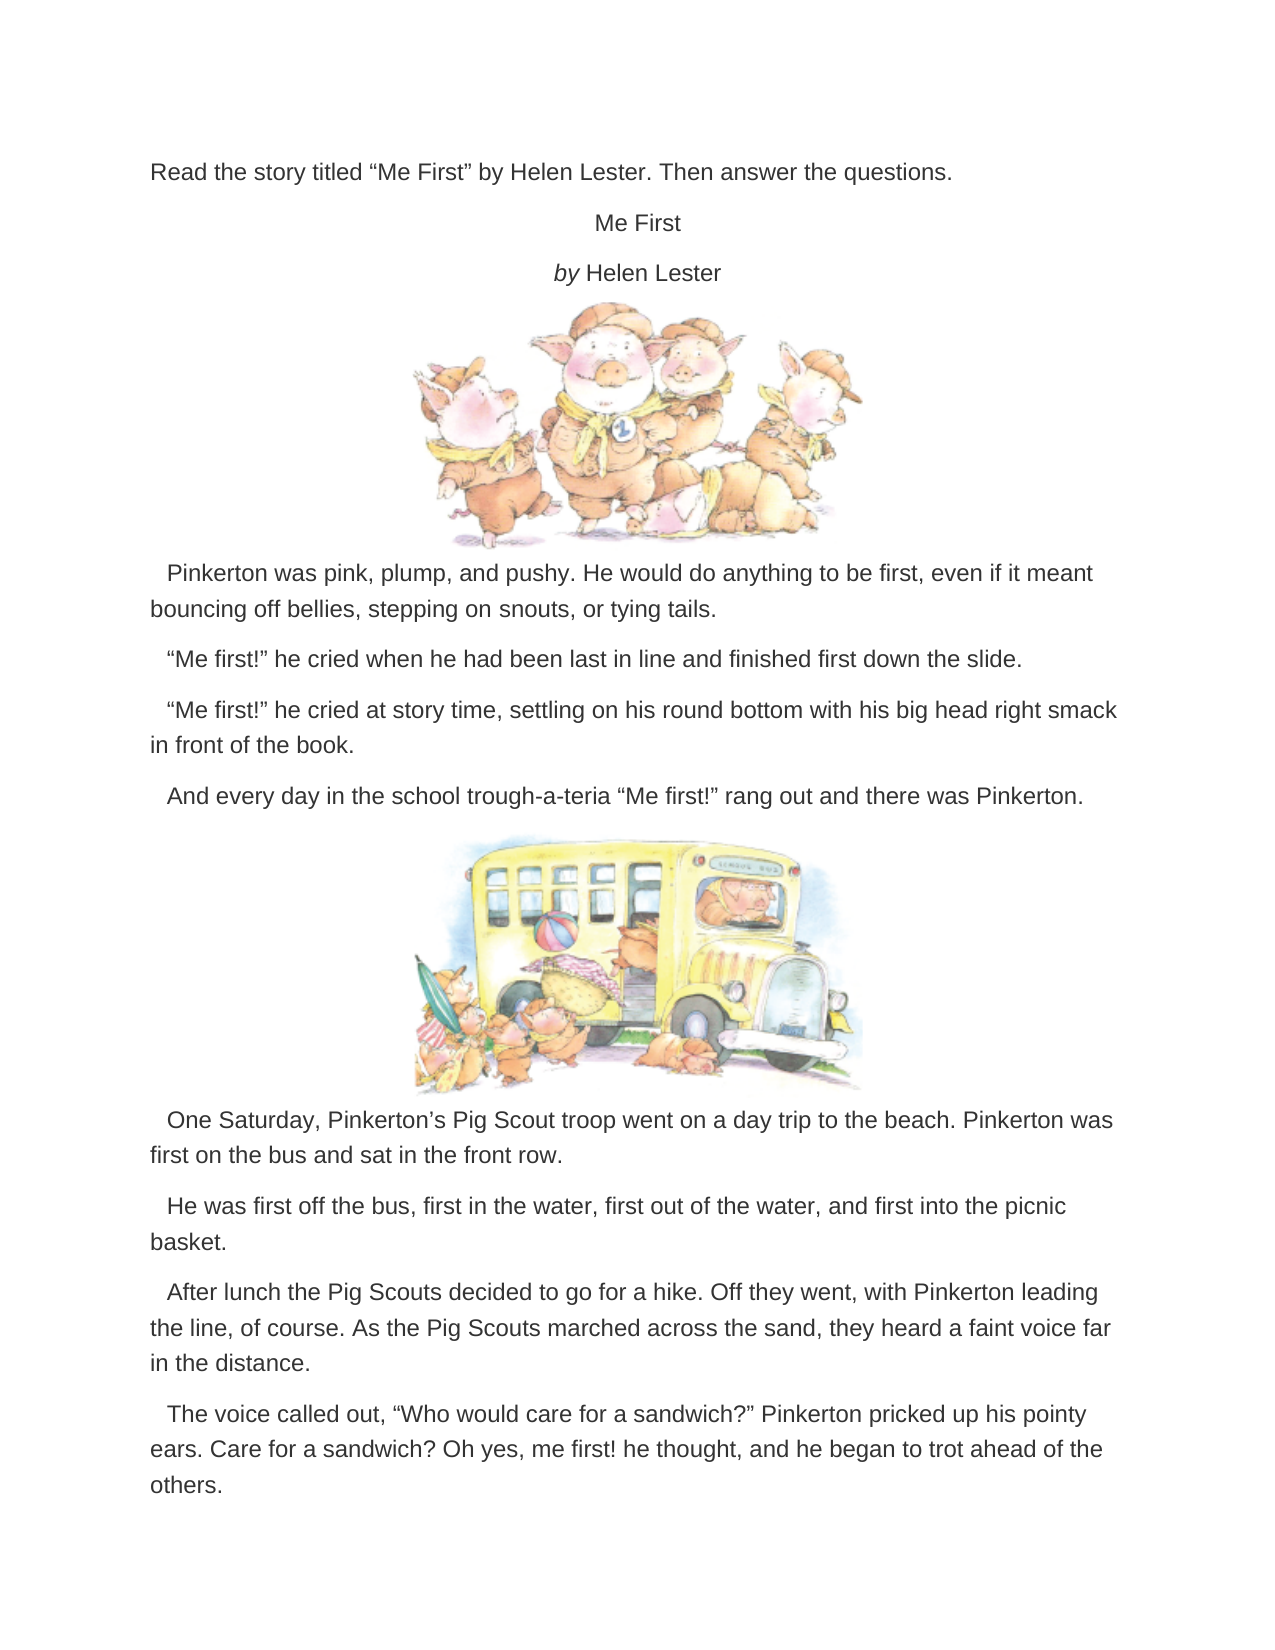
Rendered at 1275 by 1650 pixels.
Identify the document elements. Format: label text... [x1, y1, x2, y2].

text 7 After lunch the Pig Scouts decided to go for a hike. Off they went, with Pinkerton leading the line, of course. As the Pig Scouts marched across the sand, they heard a faint voice far in the distance. [150, 1270, 1125, 1377]
text 3 “Me first!” he cried at story time, settling on his round bottom with his big head right smack in front of the book. [150, 688, 1125, 759]
text 5 One Saturday, Pinkerton’s Pig Scout troop went on a day trip to the beach. Pinkerton was first on the bus and sat in the front row. [150, 1098, 1125, 1169]
text Me First [150, 201, 1125, 236]
text 2 “Me first!” he cried when he had been last in line and finished first down the slide. [150, 637, 1125, 673]
text by Helen Lester [150, 251, 1125, 287]
text 4 And every day in the school trough-a-teria “Me first!” rang out and there was Pinkerton. [150, 774, 1125, 809]
picture [412, 301, 863, 551]
text Read the story titled “Me First” by Helen Lester. Then answer the questions. [150, 150, 1125, 186]
picture [412, 824, 863, 1098]
text 1 Pinkerton was pink, plump, and pushy. He would do anything to be first, even if it meant bouncing off bellies, stepping on snouts, or tying tails. [150, 551, 1125, 622]
text 8 The voice called out, “Who would care for a sandwich?” Pinkerton pricked up his pointy ears. Care for a sandwich? Oh yes, me first! he thought, and he began to trot ahead of the others. [150, 1392, 1125, 1498]
text 6 He was first off the bus, first in the water, first out of the water, and first into the picnic basket. [150, 1184, 1125, 1255]
